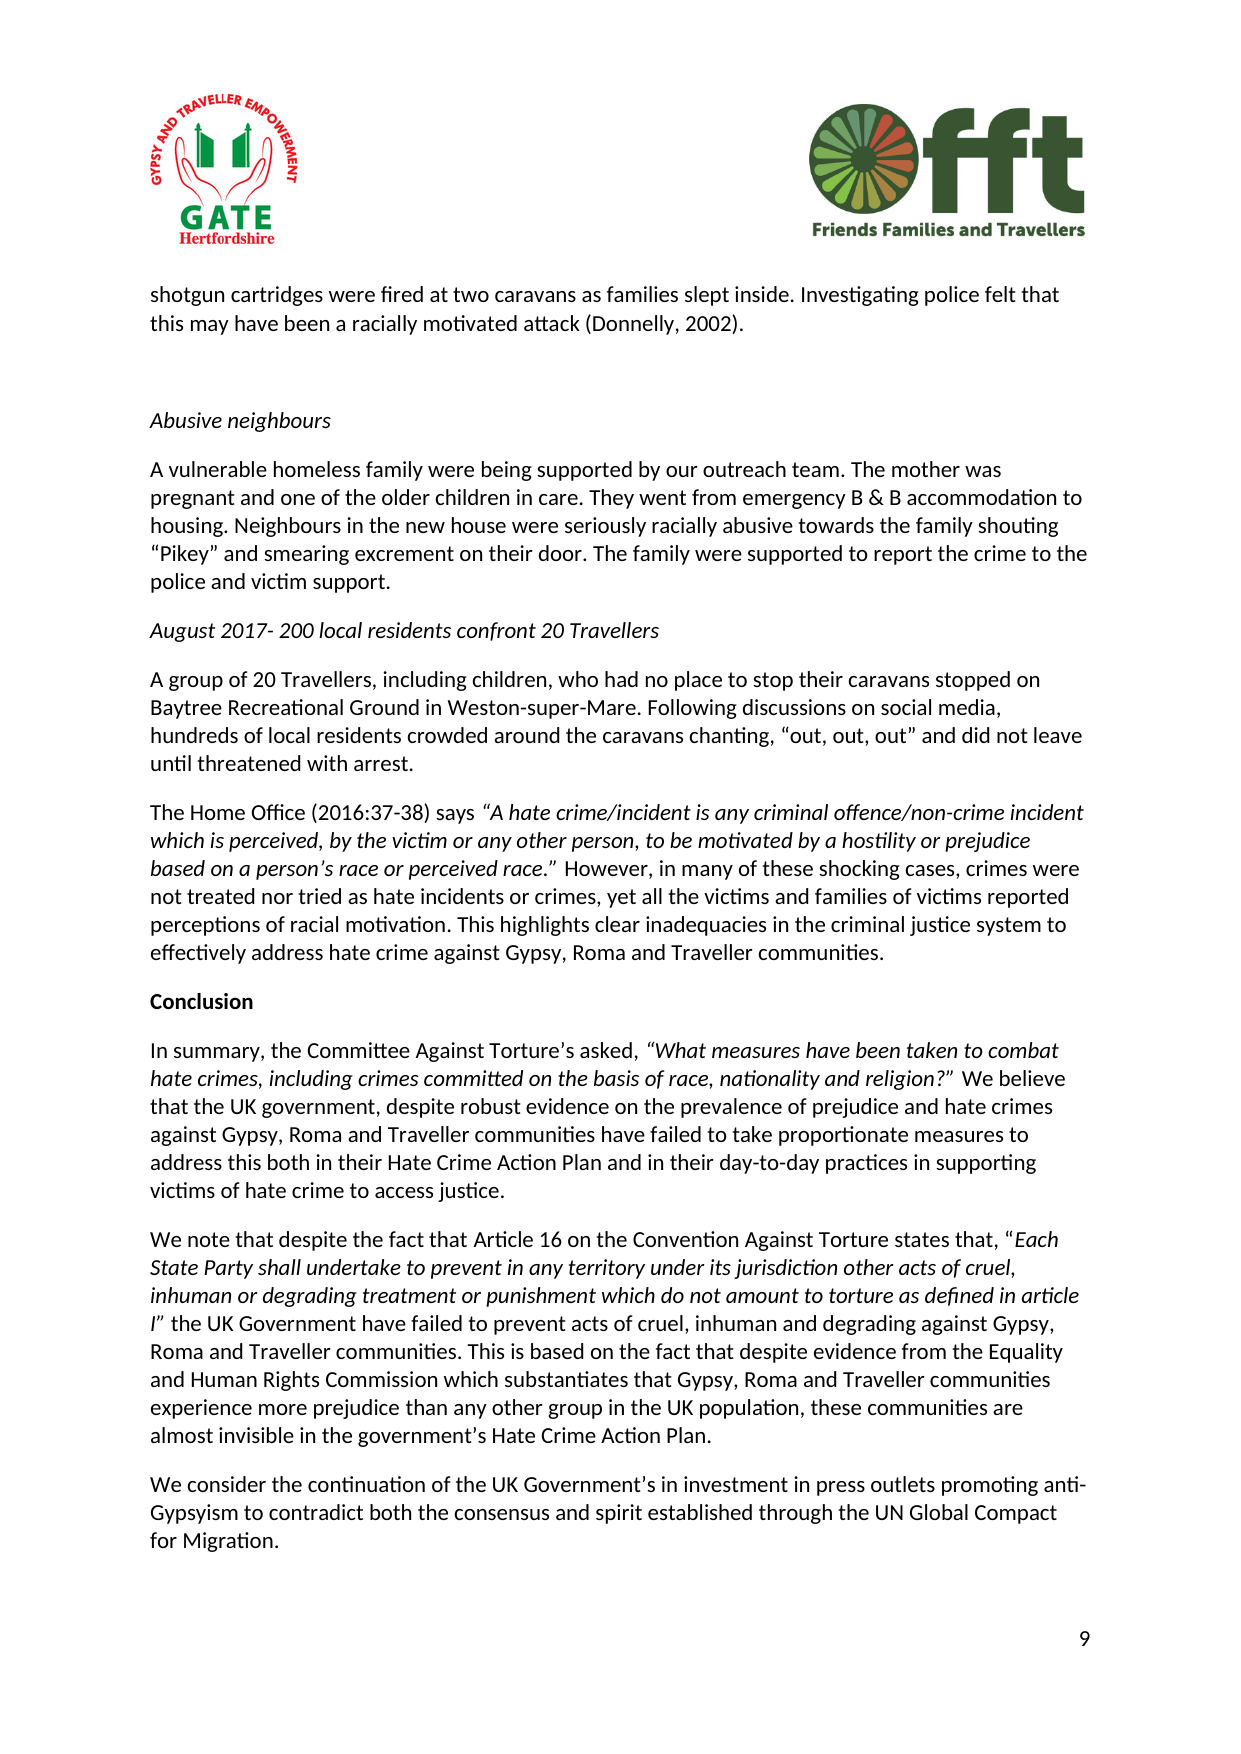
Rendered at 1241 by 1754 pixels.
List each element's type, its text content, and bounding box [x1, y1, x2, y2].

text We consider the continuation of the UK Government’s in investment in press outlets promoting anti-Gypsyism to contradict both the consensus and spirit established through the UN Global Compact for Migration. [150, 1470, 1090, 1554]
picture [807, 101, 1091, 249]
text A group of 20 Travellers, including children, who had no place to stop their caravans stopped on Baytree Recreational Ground in Weston-super-Mare. Following discussions on social media, hundreds of local residents crowded around the caravans chanting, “out, out, out” and did not leave until threatened with arrest. [150, 665, 1090, 777]
text A vulnerable homeless family were being supported by our outreach team. The mother was pregnant and one of the older children in care. They went from emergency B & B accommodation to housing. Neighbours in the new house were seriously racially abusive towards the family shouting “Pikey” and smearing excrement on their door. The family were supported to report the crime to the police and victim support. [150, 455, 1090, 595]
text Abusive neighbours [150, 406, 1090, 434]
text We note that despite the fact that Article 16 on the Convention Against Torture states that, “Each State Party shall undertake to prevent in any territory under its jurisdiction other acts of cruel, inhuman or degrading treatment or punishment which do not amount to torture as defined in article I” the UK Government have failed to prevent acts of cruel, inhuman and degrading against Gypsy, Roma and Traveller communities. This is based on the fact that despite evidence from the Equality and Human Rights Commission which substantiates that Gypsy, Roma and Traveller communities experience more prejudice than any other group in the UK population, these communities are almost invisible in the government’s Hate Crime Action Plan. [150, 1225, 1090, 1449]
text Conclusion [150, 987, 1090, 1015]
picture [144, 86, 298, 246]
text In summary, the Committee Against Torture’s asked, “What measures have been taken to combat hate crimes, including crimes committed on the basis of race, nationality and religion?” We believe that the UK government, despite robust evidence on the prevalence of prejudice and hate crimes against Gypsy, Roma and Traveller communities have failed to take proportionate measures to address this both in their Hate Crime Action Plan and in their day-to-day practices in supporting victims of hate crime to access justice. [150, 1036, 1090, 1204]
text The Home Office (2016:37-38) says “A hate crime/incident is any criminal offence/non-crime incident which is perceived, by the victim or any other person, to be motivated by a hostility or prejudice based on a person’s race or perceived race.” However, in many of these shocking cases, crimes were not treated nor tried as hate incidents or crimes, yet all the victims and families of victims reported perceptions of racial motivation. This highlights clear inadequacies in the criminal justice system to effectively address hate crime against Gypsy, Roma and Traveller communities. [150, 798, 1090, 966]
text August 2017- 200 local residents confront 20 Travellers [150, 616, 1090, 644]
